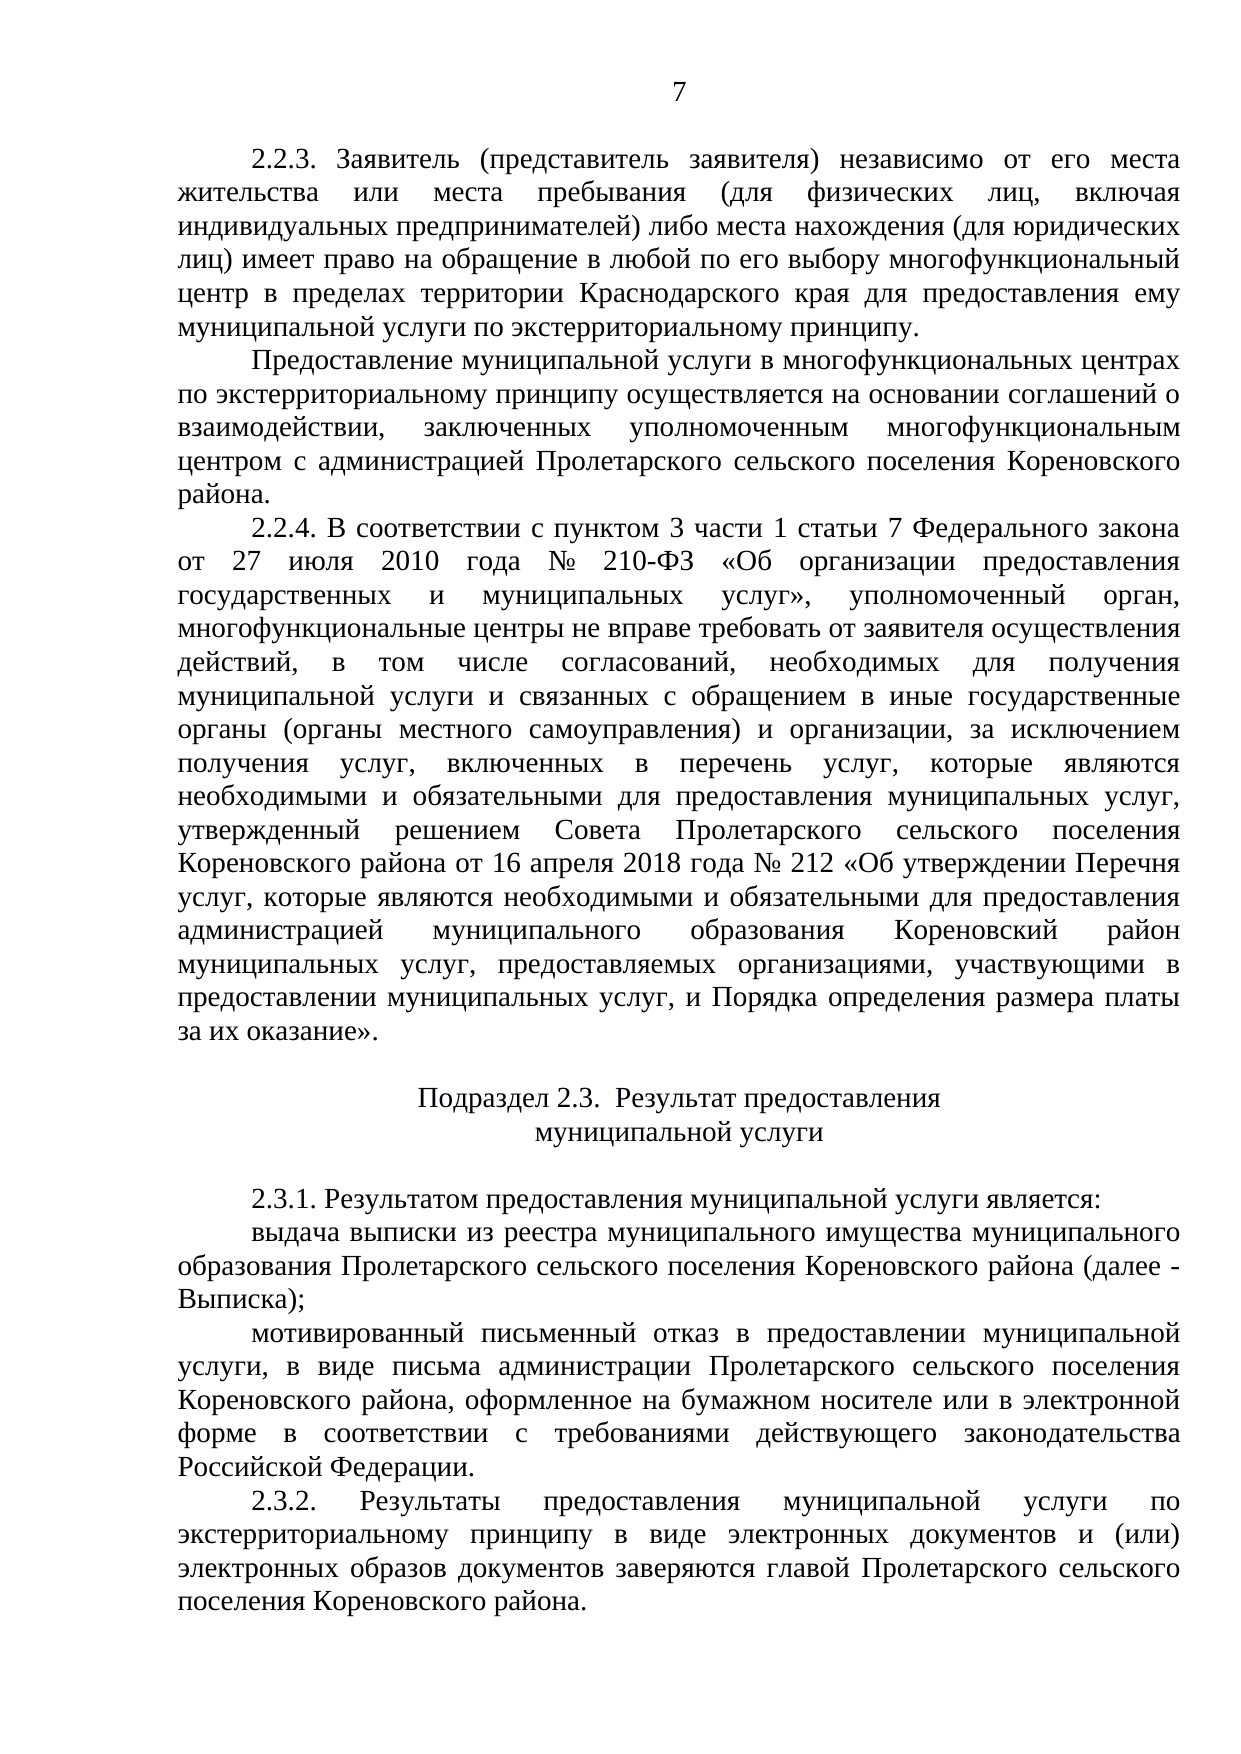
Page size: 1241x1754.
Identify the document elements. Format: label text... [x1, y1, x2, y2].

text 2.3.2. Результаты предоставления муниципальной услуги по экстерриториальному принципу в виде электронных документов и (или) электронных образов документов заверяются главой Пролетарского сельского поселения Кореновского района. [177, 1483, 1181, 1617]
text выдача выписки из реестра муниципального имущества муниципального образования Пролетарского сельского поселения Кореновского района (далее - Выписка); [177, 1214, 1181, 1315]
text муниципальной услуги [177, 1114, 1181, 1147]
text 2.2.4. В соответствии с пунктом 3 части 1 статьи 7 Федерального закона от 27 июля 2010 года № 210-ФЗ «Об организации предоставления государственных и муниципальных услуг», уполномоченный орган, многофункциональные центры не вправе требовать от заявителя осуществления действий, в том числе согласований, необходимых для получения муниципальной услуги и связанных с обращением в иные государственные органы (органы местного самоуправления) и организации, за исключением получения услуг, включенных в перечень услуг, которые являются необходимыми и обязательными для предоставления муниципальных услуг, утвержденный решением Совета Пролетарского сельского поселения Кореновского района от 16 апреля 2018 года № 212 «Об утверждении Перечня услуг, которые являются необходимыми и обязательными для предоставления администрацией муниципального образования Кореновский район муниципальных услуг, предоставляемых организациями, участвующими в предоставлении муниципальных услуг, и Порядка определения размера платы за их оказание». [177, 510, 1181, 1047]
text Подраздел 2.3. Результат предоставления [177, 1080, 1181, 1114]
text 2.2.3. Заявитель (представитель заявителя) независимо от его места жительства или места пребывания (для физических лиц, включая индивидуальных предпринимателей) либо места нахождения (для юридических лиц) имеет право на обращение в любой по его выбору многофункциональный центр в пределах территории Краснодарского края для предоставления ему муниципальной услуги по экстерриториальному принципу. [177, 141, 1181, 342]
text Предоставление муниципальной услуги в многофункциональных центрах по экстерриториальному принципу осуществляется на основании соглашений о взаимодействии, заключенных уполномоченным многофункциональным центром с администрацией Пролетарского сельского поселения Кореновского района. [177, 342, 1181, 510]
text мотивированный письменный отказ в предоставлении муниципальной услуги, в виде письма администрации Пролетарского сельского поселения Кореновского района, оформленное на бумажном носителе или в электронной форме в соответствии с требованиями действующего законодательства Российской Федерации. [177, 1315, 1181, 1483]
text 2.3.1. Результатом предоставления муниципальной услуги является: [177, 1181, 1181, 1214]
